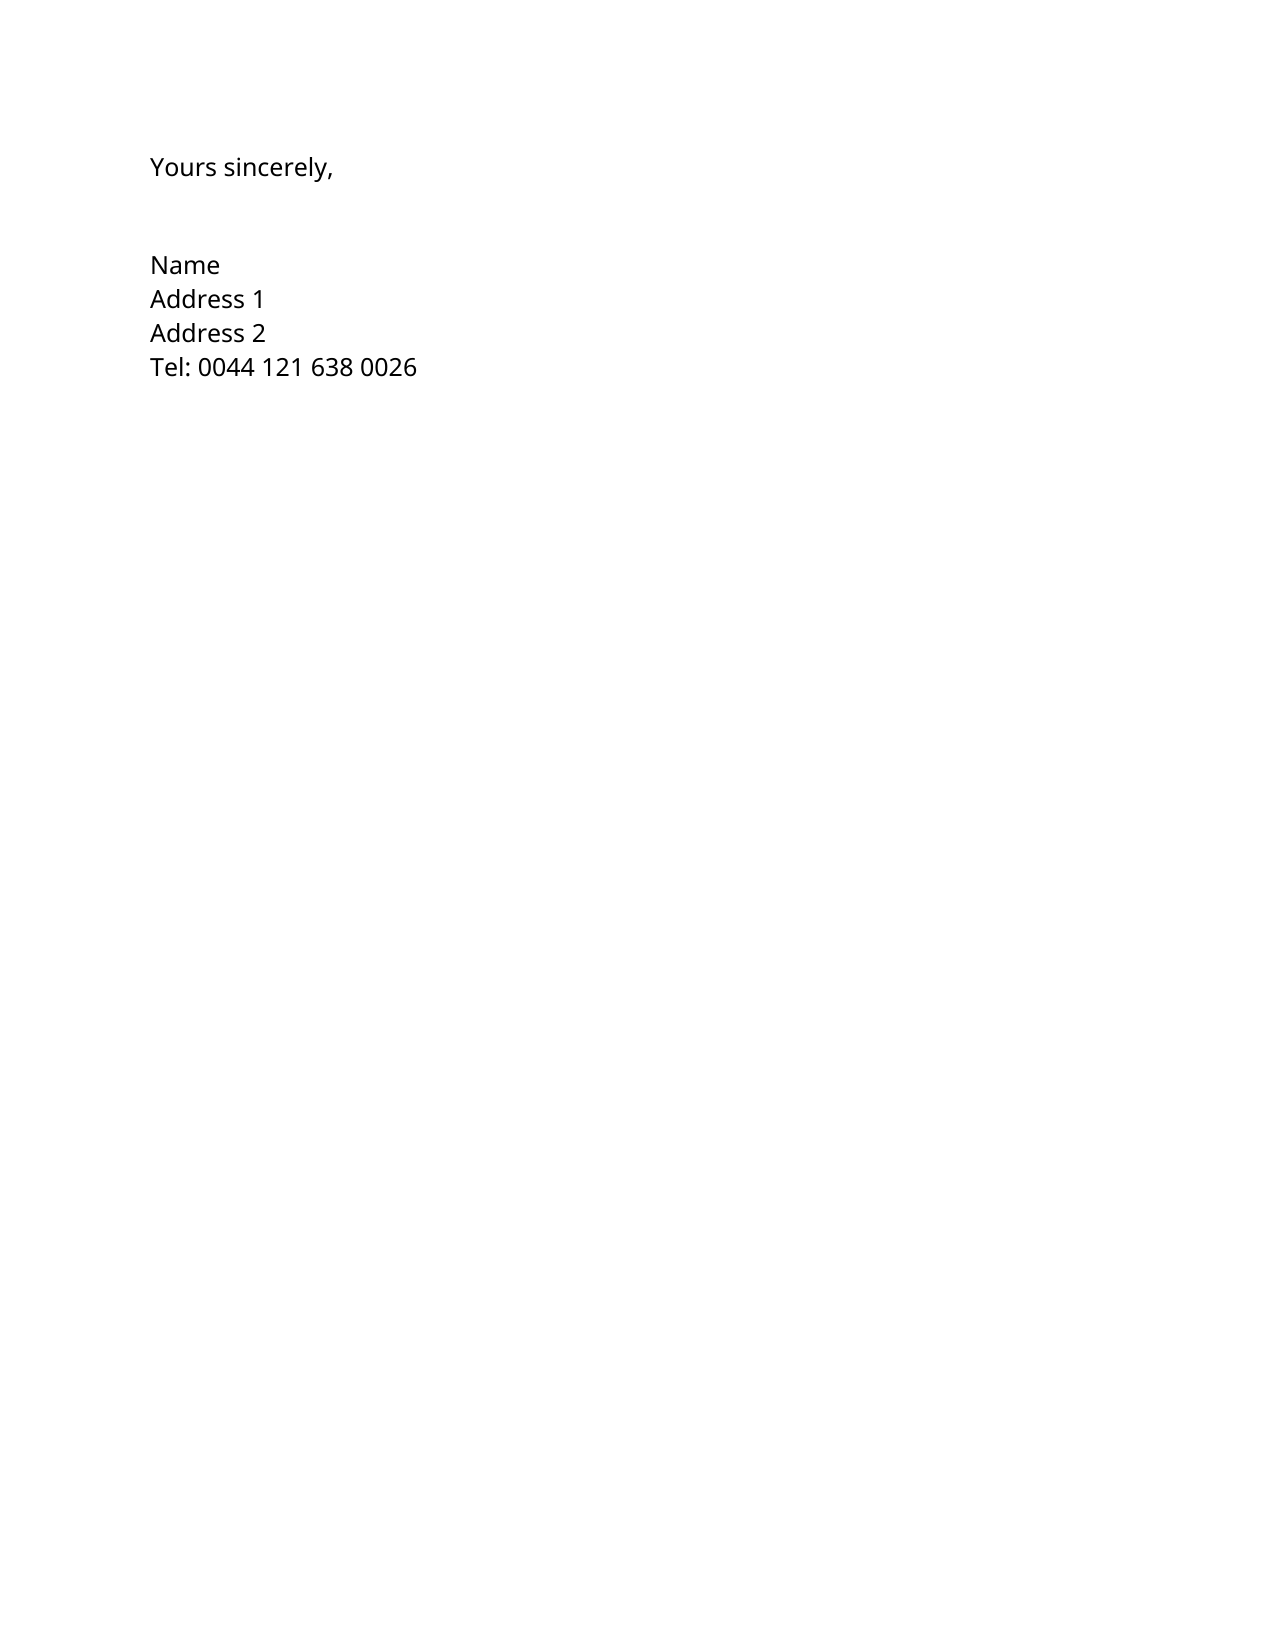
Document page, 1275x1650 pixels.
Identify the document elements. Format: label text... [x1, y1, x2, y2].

text Yours sincerely, [150, 150, 1125, 218]
text Name Address 1 Address 2 Tel: 0044 121 638 0026 [150, 247, 1125, 383]
